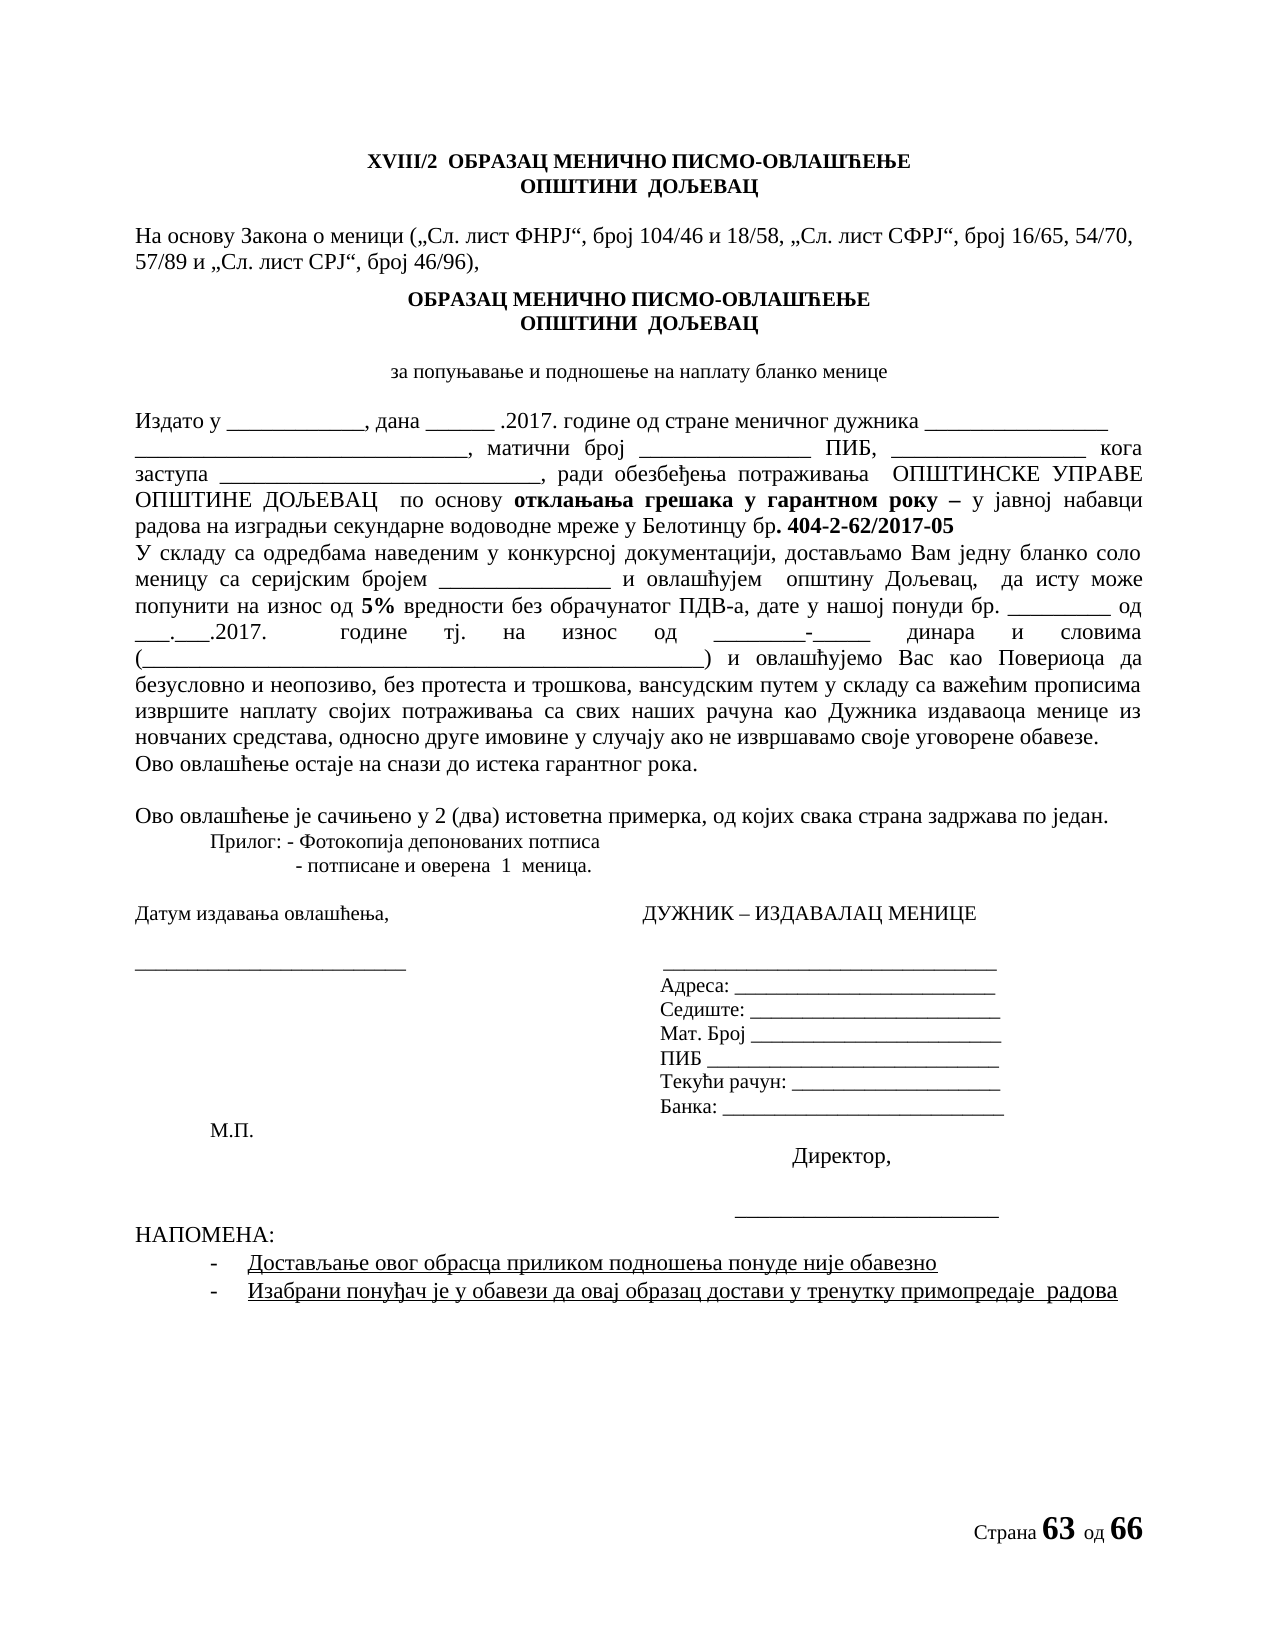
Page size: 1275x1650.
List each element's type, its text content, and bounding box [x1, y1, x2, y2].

text Банка: ___________________________ [135, 1093, 1143, 1118]
text OБРАЗАЦ МЕНИЧНО ПИСМО-ОВЛАШЋЕЊЕ [135, 287, 1143, 311]
text Ово овлашћење остаје на снази до истека гарантног рока. [135, 750, 1143, 776]
text Директор, [660, 1142, 1143, 1168]
text У складу са одредбама наведеним у конкурсној документацији, достављамо Вам једну бланко соло меницу са серијским бројем _______________ и овлашћујем општину Дољевац, да исту може попунити на износ од 5% вредности без обрачунатог ПДВ-а, дате у нашој понуди бр. _________ од ___.___.2017. године тј. на износ од ________-_____ динара и словима (_________________________________________________) и овлашћујемо Вас као Повериоца да безусловно и неопозиво, без протеста и трошкова, вансудским путем у складу са важећим прописима извршите наплату својих потраживања са свих наших рачуна као Дужника издаваоца менице из новчаних средстава, односно друге имовине у случају ако не извршавамо своје уговорене обавезе. [135, 539, 1143, 750]
list Изабрани понуђач је у обавези да овај образац достави у тренутку примопредаје радова [210, 1275, 1143, 1304]
text Издато у ____________, дана ______ .2017. године од стране меничног дужника ________________ [135, 407, 1143, 433]
text _______________________ [660, 1194, 1143, 1221]
text Датум издавања овлашћења, ДУЖНИК – ИЗДАВАЛАЦ МЕНИЦЕ [135, 901, 1143, 925]
text XVIII/2 OБРАЗАЦ МЕНИЧНО ПИСМО-ОВЛАШЋЕЊЕ [135, 149, 1143, 173]
text Прилог: - Фотокопија депонованих потписа [135, 829, 1143, 853]
text _____________________________, матични број _______________ ПИБ, _________________ кога заступа ____________________________, ради обезбеђења потраживања ОПШТИНСКЕ УПРАВЕ ОПШТИНЕ ДОЉЕВАЦ по основу отклањања грешака у гарантном року – у јавној набавци радова на изградњи секундарне водоводне мреже у Белотинцу бр. 404-2-62/2017-05 [135, 433, 1143, 539]
list Достављање овог обрасца приликом подношења понуде није обавезно [210, 1247, 1143, 1275]
text ПИБ ____________________________ [135, 1045, 1143, 1069]
text Текући рачун: ____________________ [135, 1069, 1143, 1093]
text Седиште: ________________________ [135, 997, 1143, 1021]
text М.П. [135, 1118, 1143, 1142]
text Мат. Број ________________________ [135, 1021, 1143, 1045]
text ОПШТИНИ ДОЉЕВАЦ [135, 311, 1143, 335]
text ОПШТИНИ ДОЉЕВАЦ [135, 173, 1143, 198]
text На основу Закона о меници („Сл. лист ФНРЈ“, број 104/46 и 18/58, „Сл. лист СФРЈ“, број 16/65, 54/70, 57/89 и „Сл. лист СРЈ“, број 46/96), [135, 222, 1143, 274]
text __________________________ ________________________________ [135, 949, 1143, 973]
text Ово овлашћење је сачињено у 2 (два) истоветна примерка, од којих свака страна задржава по један. [135, 802, 1143, 829]
text за попуњавање и подношење на наплату бланко менице [135, 359, 1143, 383]
text Адреса: _________________________ [135, 973, 1143, 997]
text - потписане и оверена 1 меница. [135, 853, 1143, 877]
text НАПОМЕНА: [135, 1221, 1143, 1247]
